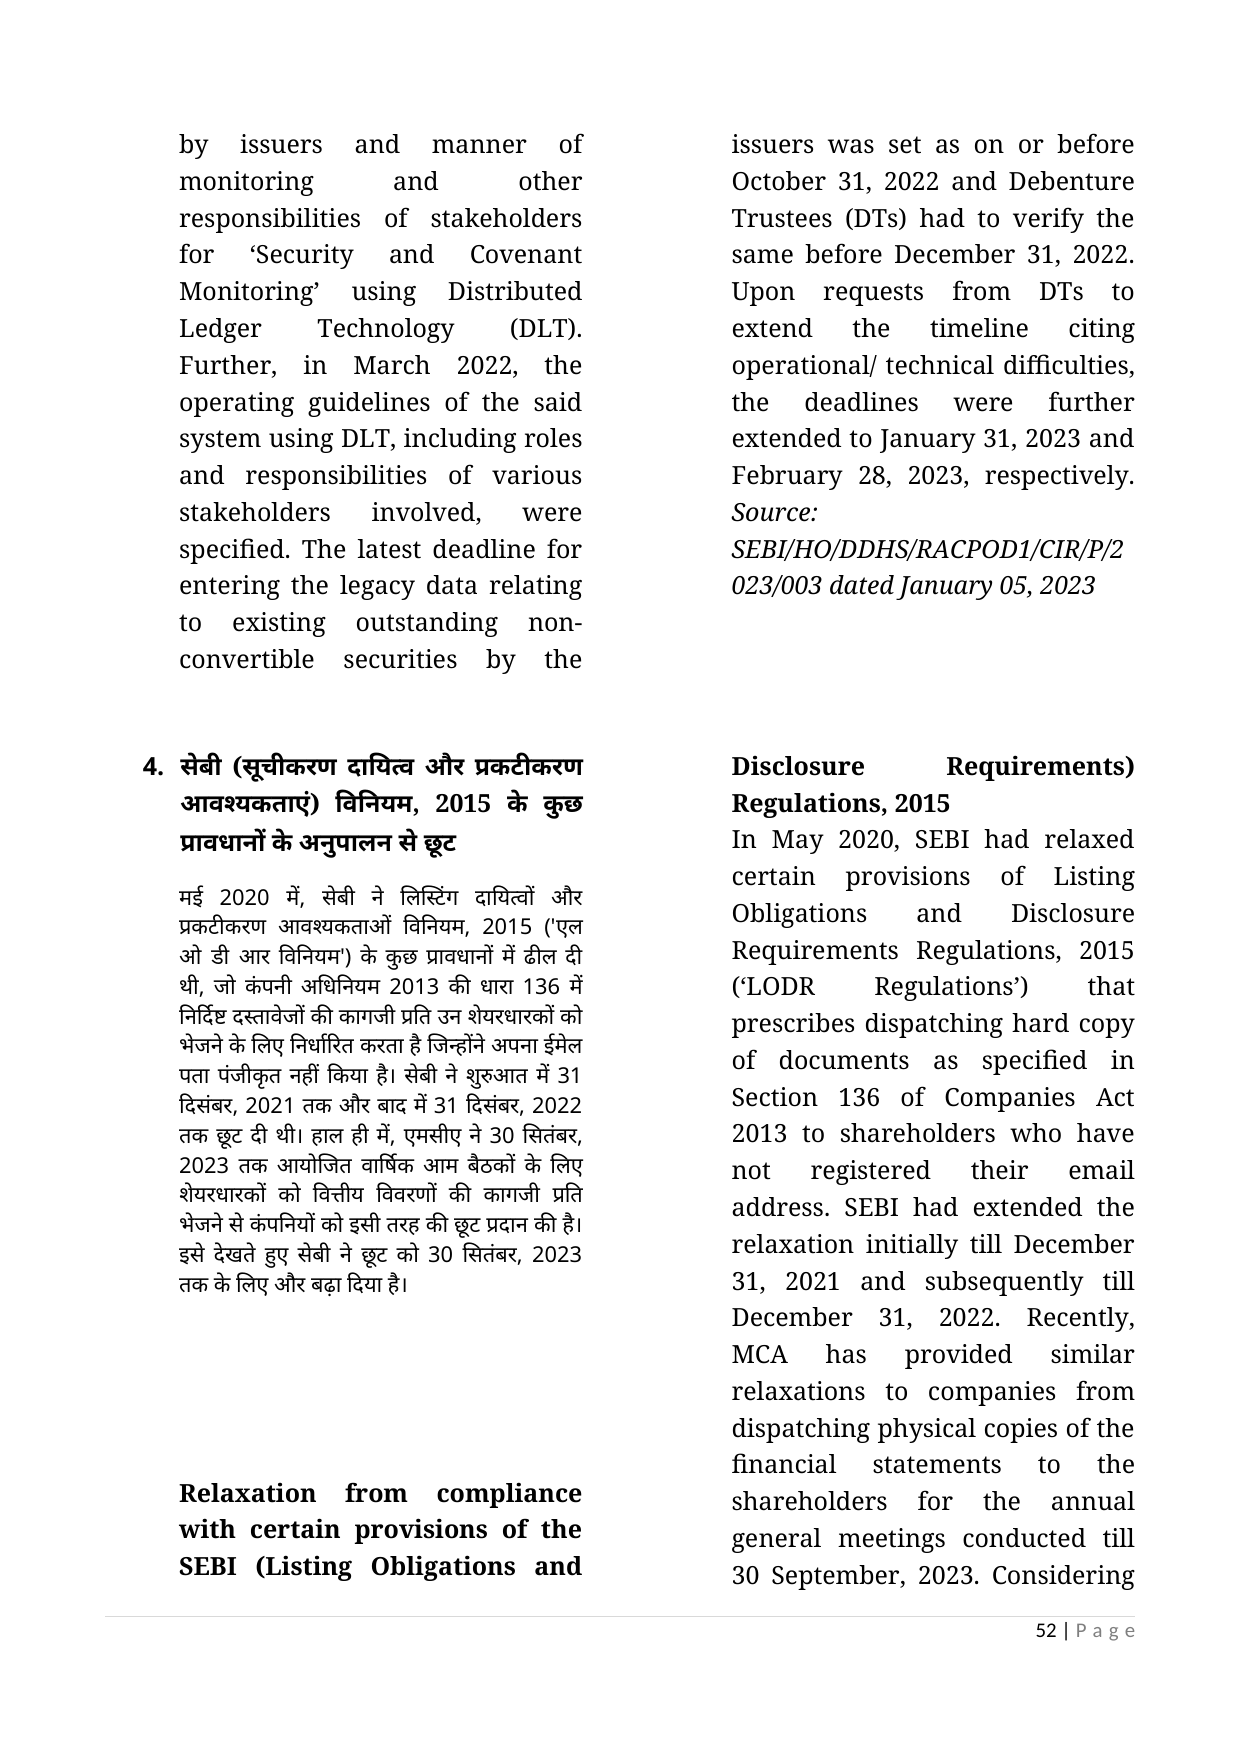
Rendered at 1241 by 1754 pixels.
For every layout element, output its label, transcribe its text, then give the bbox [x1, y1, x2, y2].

text मई 2020 में, सेबी ने लिस्टिंग दायित्वों और प्रकटीकरण आवश्यकताओं विनियम, 2015 ('एल ओ डी आर विनियम') के कुछ प्रावधानों में ढील दी थी, जो कंपनी अधिनियम 2013 की धारा 136 में निर्दिष्ट दस्तावेजों की कागजी प्रति उन शेयरधारकों को भेजने के लिए निर्धारित करता है जिन्होंने अपना ईमेल पता पंजीकृत नहीं किया है। सेबी ने शुरुआत में 31 दिसंबर, 2021 तक और बाद में 31 दिसंबर, 2022 तक छूट दी थी। हाल ही में, एमसीए ने 30 सितंबर, 2023 तक आयोजित वार्षिक आम बैठकों के लिए शेयरधारकों को वित्तीय विवरणों की कागजी प्रति भेजने से कंपनियों को इसी तरह की छूट प्रदान की है। इसे देखते हुए सेबी ने छूट को 30 सितंबर, 2023 तक के लिए और बढ़ा दिया है। [179, 881, 583, 1298]
list सेबी (सूचीकरण दायित्व और प्रकटीकरण आवश्यकताएं) विनियम, 2015 के कुछ प्रावधानों के अनुपालन से छूट [143, 748, 583, 862]
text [731, 127, 1135, 602]
text Relaxation from compliance with certain provisions of the SEBI (Listing Obligations and Disclosure Requirements) Regulations, 2015 [731, 748, 1135, 819]
text Relaxation from compliance with certain provisions of the SEBI (Listing Obligations and Disclosure Requirements) Regulations, 2015 [179, 1475, 583, 1583]
